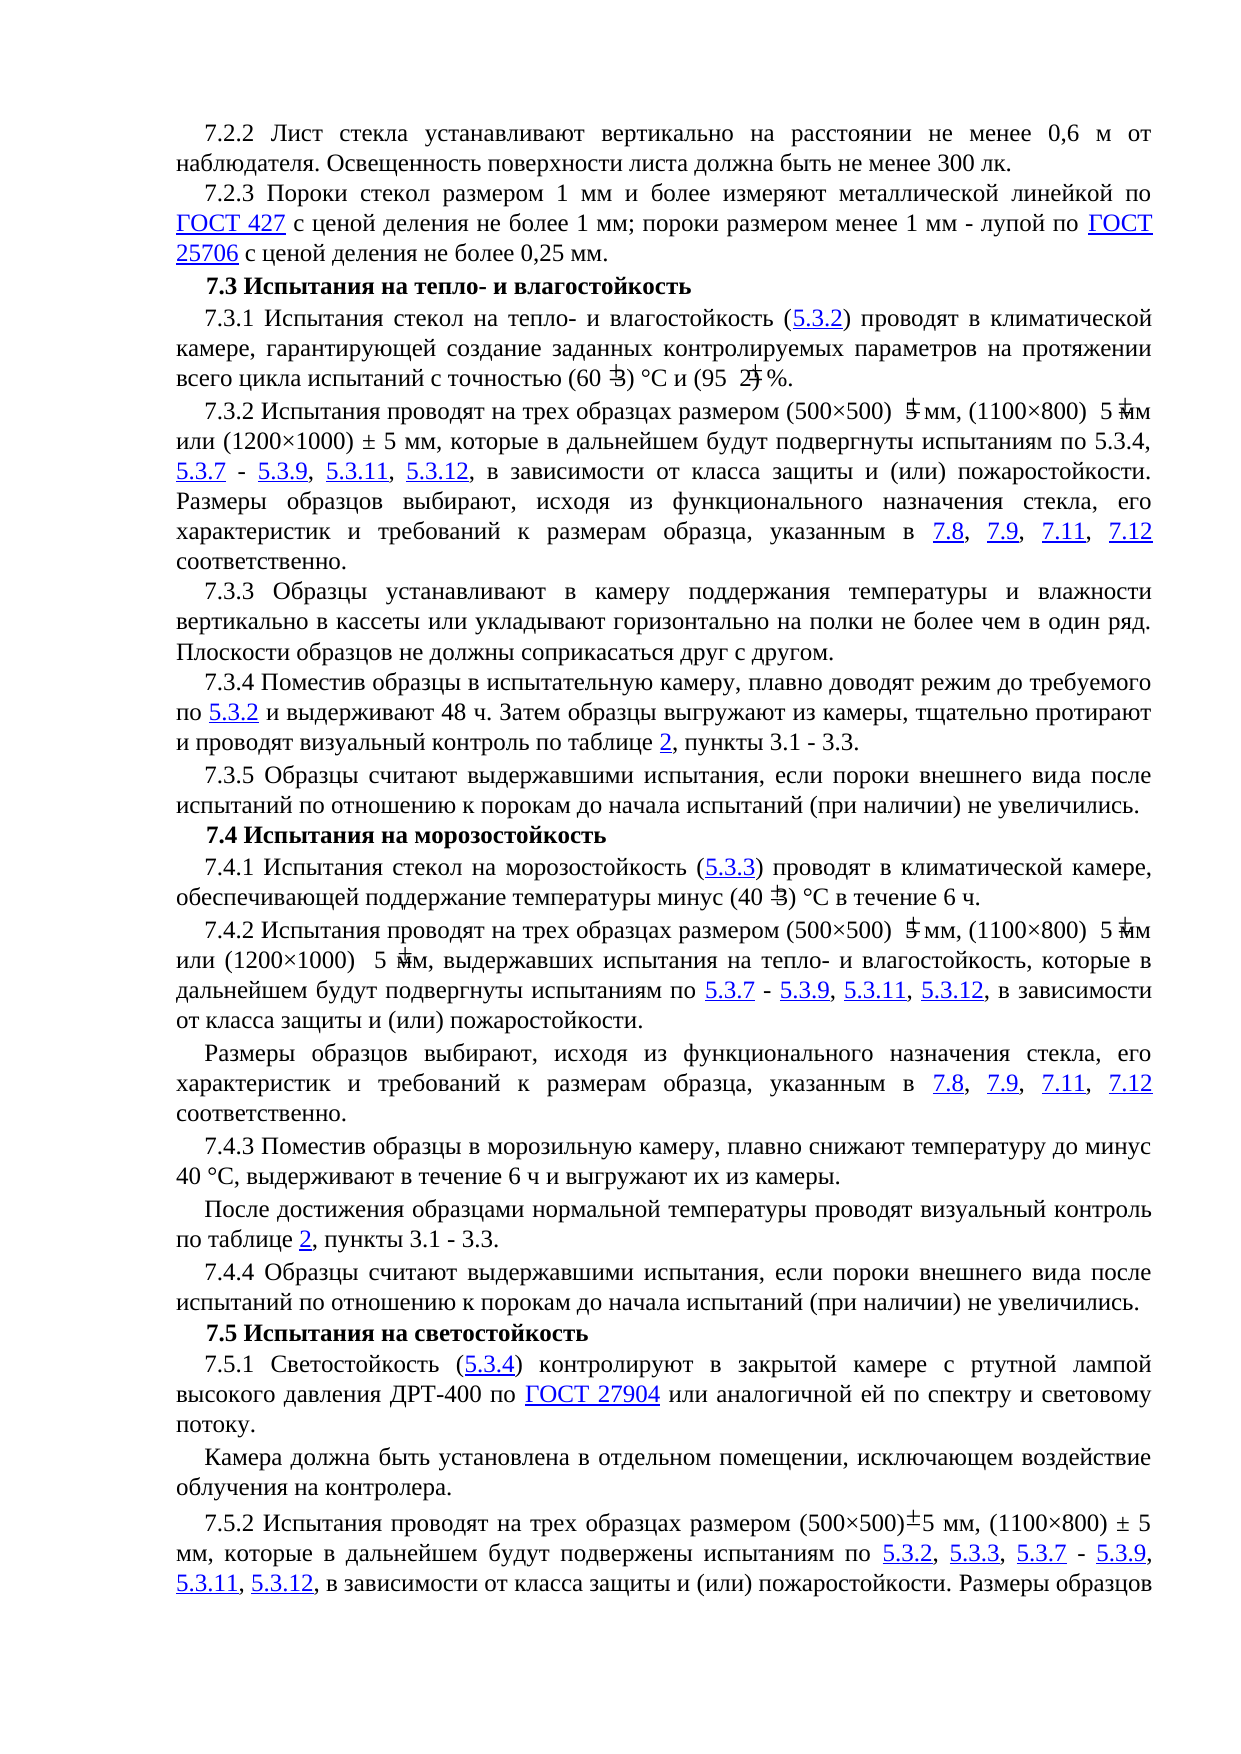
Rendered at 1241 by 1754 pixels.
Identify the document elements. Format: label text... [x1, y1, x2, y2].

picture [906, 911, 935, 915]
picture [906, 392, 935, 396]
picture [1118, 392, 1146, 396]
text 7.3.2 Испытания проводят на трех образцах размером (500×500) 5 мм, (1100×800) 5 мм или (1200×1000) ± 5 мм, которые в дальнейшем будут подвергнуты испытаниям по 5.3.4, 5.3.7 - 5.3.9, 5.3.11, 5.3.12, в зависимости от класса защиты и (или) пожаростойкости. Размеры образцов выбирают, исходя из функционального назначения стекла, его характеристик и требований к размерам образца, указанным в 7.8, 7.9, 7.11, 7.12 соответственно. [176, 396, 1152, 575]
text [176, 1508, 1152, 1597]
subtitle 7.3 Испытания на тепло- и влагостойкость [206, 271, 1157, 300]
text 7.5.1 Светостойкость (5.3.4) контролируют в закрытой камере с ртутной лампой высокого давления ДРТ-400 по ГОСТ 27904 или аналогичной ей по спектру и световому потоку. [176, 1349, 1152, 1438]
text Камера должна быть установлена в отдельном помещении, исключающем воздействие облучения на контролера. [176, 1442, 1152, 1501]
text 7.4.1 Испытания стекол на морозостойкость (5.3.3) проводят в климатической камере, обеспечивающей поддержание температуры минус (40 3) °С в течение 6 ч. [176, 852, 1152, 911]
picture [906, 1501, 935, 1508]
text 7.3.4 Поместив образцы в испытательную камеру, плавно доводят режим до требуемого по 5.3.2 и выдерживают 48 ч. Затем образцы выгружают из камеры, тщательно протирают и проводят визуальный контроль по таблице 2, пункты 3.1 - 3.3. [176, 667, 1152, 756]
text Размеры образцов выбирают, исходя из функционального назначения стекла, его характеристик и требований к размерам образца, указанным в 7.8, 7.9, 7.11, 7.12 соответственно. [176, 1038, 1152, 1127]
text 7.4.4 Образцы считают выдержавшими испытания, если пороки внешнего вида после испытаний по отношению к порокам до начала испытаний (при наличии) не увеличились. [176, 1257, 1152, 1316]
subtitle 7.5 Испытания на светостойкость [206, 1318, 1157, 1347]
subtitle 7.4 Испытания на морозостойкость [206, 821, 1157, 849]
text 7.2.3 Пороки стекол размером 1 мм и более измеряют металлической линейкой по ГОСТ 427 с ценой деления не более 1 мм; пороки размером менее 1 мм - лупой по ГОСТ 25706 с ценой деления не более 0,25 мм. [176, 178, 1152, 267]
text 7.3.5 Образцы считают выдержавшими испытания, если пороки внешнего вида после испытаний по отношению к порокам до начала испытаний (при наличии) не увеличились. [176, 760, 1152, 819]
picture [1118, 911, 1146, 915]
text 7.4.3 Поместив образцы в морозильную камеру, плавно снижают температуру до минус 40 °С, выдерживают в течение 6 ч и выгружают их из камеры. [176, 1131, 1152, 1190]
text 7.4.2 Испытания проводят на трех образцах размером (500×500) 5 мм, (1100×800) 5 мм или (1200×1000) 5 мм, выдержавших испытания на тепло- и влагостойкость, которые в дальнейшем будут подвергнуты испытаниям по 5.3.7 - 5.3.9, 5.3.11, 5.3.12, в зависимости от класса защиты и (или) пожаростойкости. [176, 915, 1152, 1034]
text 7.2.2 Лист стекла устанавливают вертикально на расстоянии не менее 0,6 м от наблюдателя. Освещенность поверхности листа должна быть не менее 300 лк. [176, 118, 1152, 177]
text 7.3.1 Испытания стекол на тепло- и влагостойкость (5.3.2) проводят в климатической камере, гарантирующей создание заданных контролируемых параметров на протяжении всего цикла испытаний с точностью (60 3) °С и (95 2) %. [176, 303, 1152, 392]
text После достижения образцами нормальной температуры проводят визуальный контроль по таблице 2, пункты 3.1 - 3.3. [176, 1194, 1152, 1253]
text 7.3.3 Образцы устанавливают в камеру поддержания температуры и влажности вертикально в кассеты или укладывают горизонтально на полки не более чем в один ряд. Плоскости образцов не должны соприкасаться друг с другом. [176, 576, 1152, 665]
